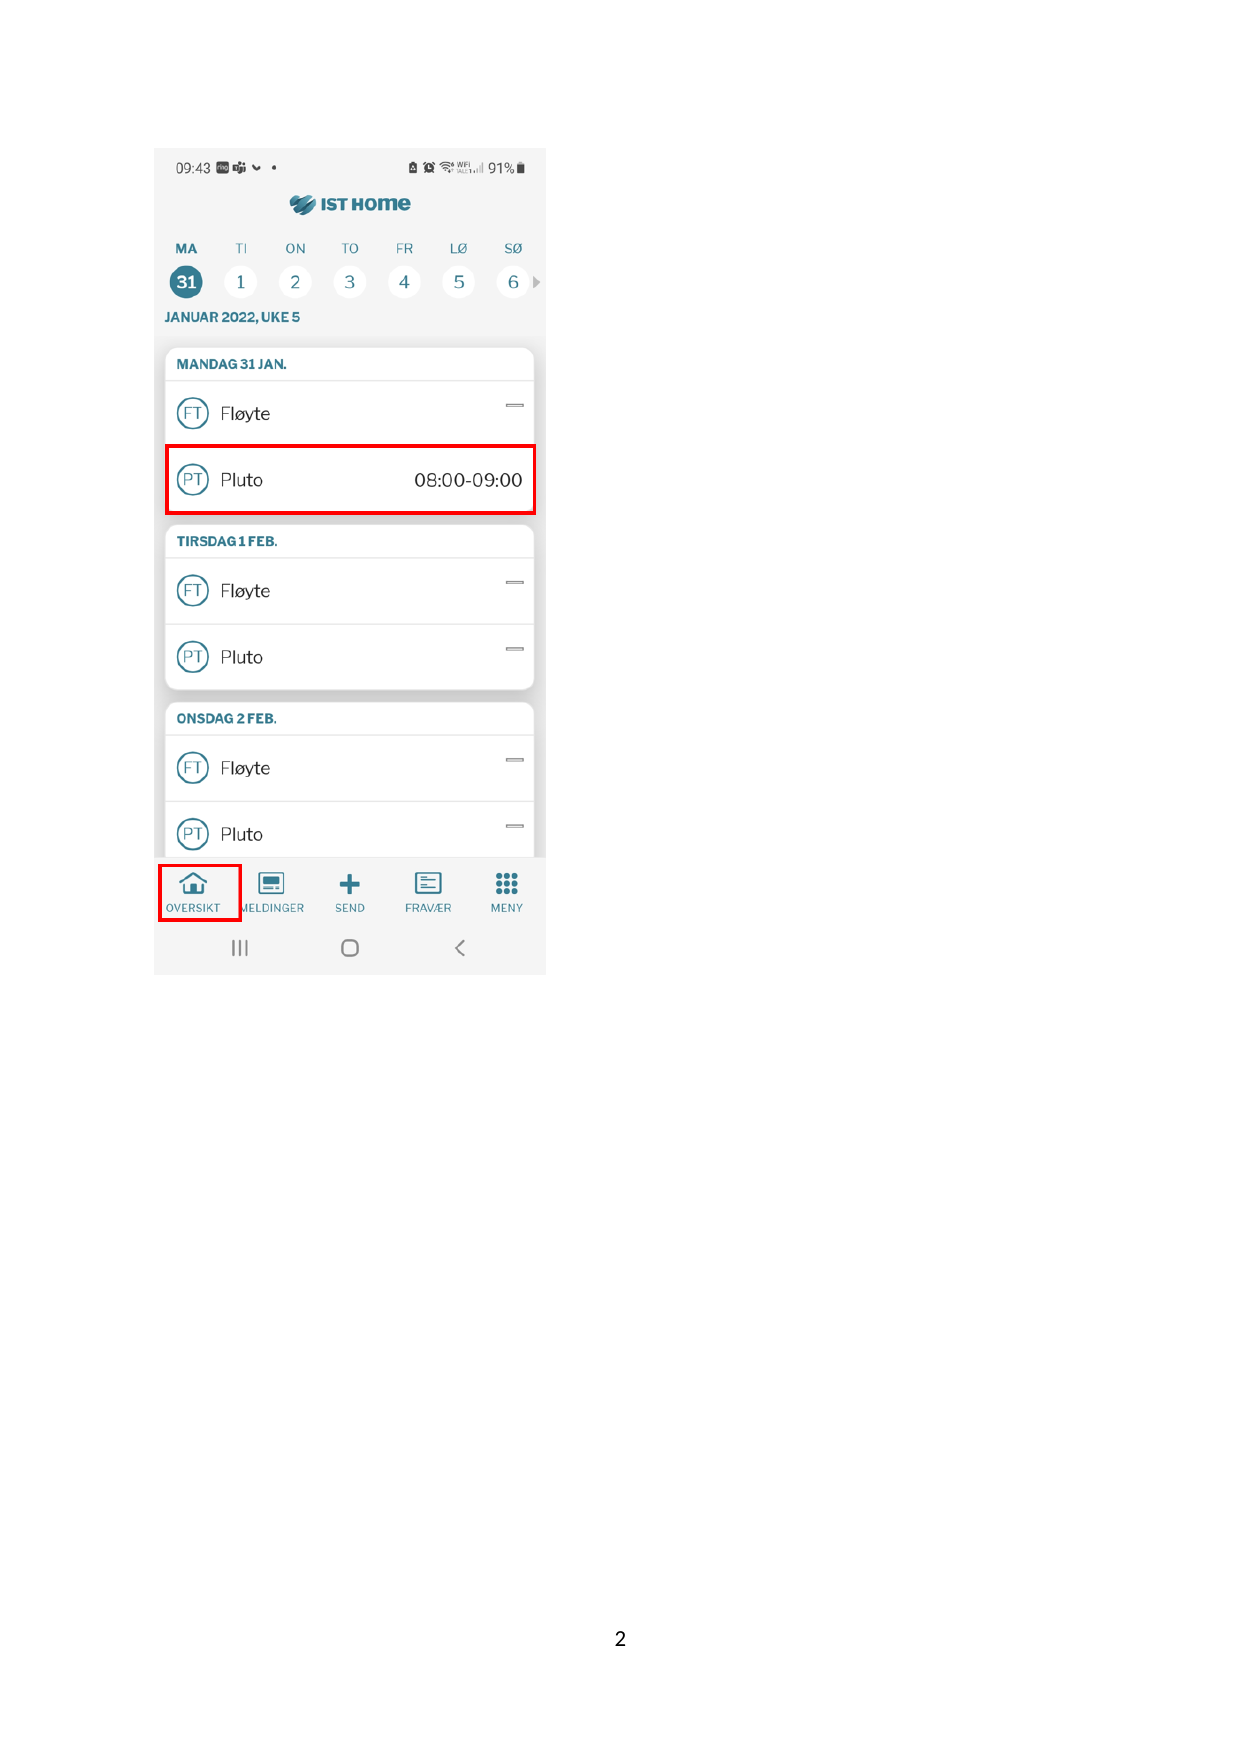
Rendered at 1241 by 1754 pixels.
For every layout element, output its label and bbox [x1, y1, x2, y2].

picture [147, 147, 548, 976]
